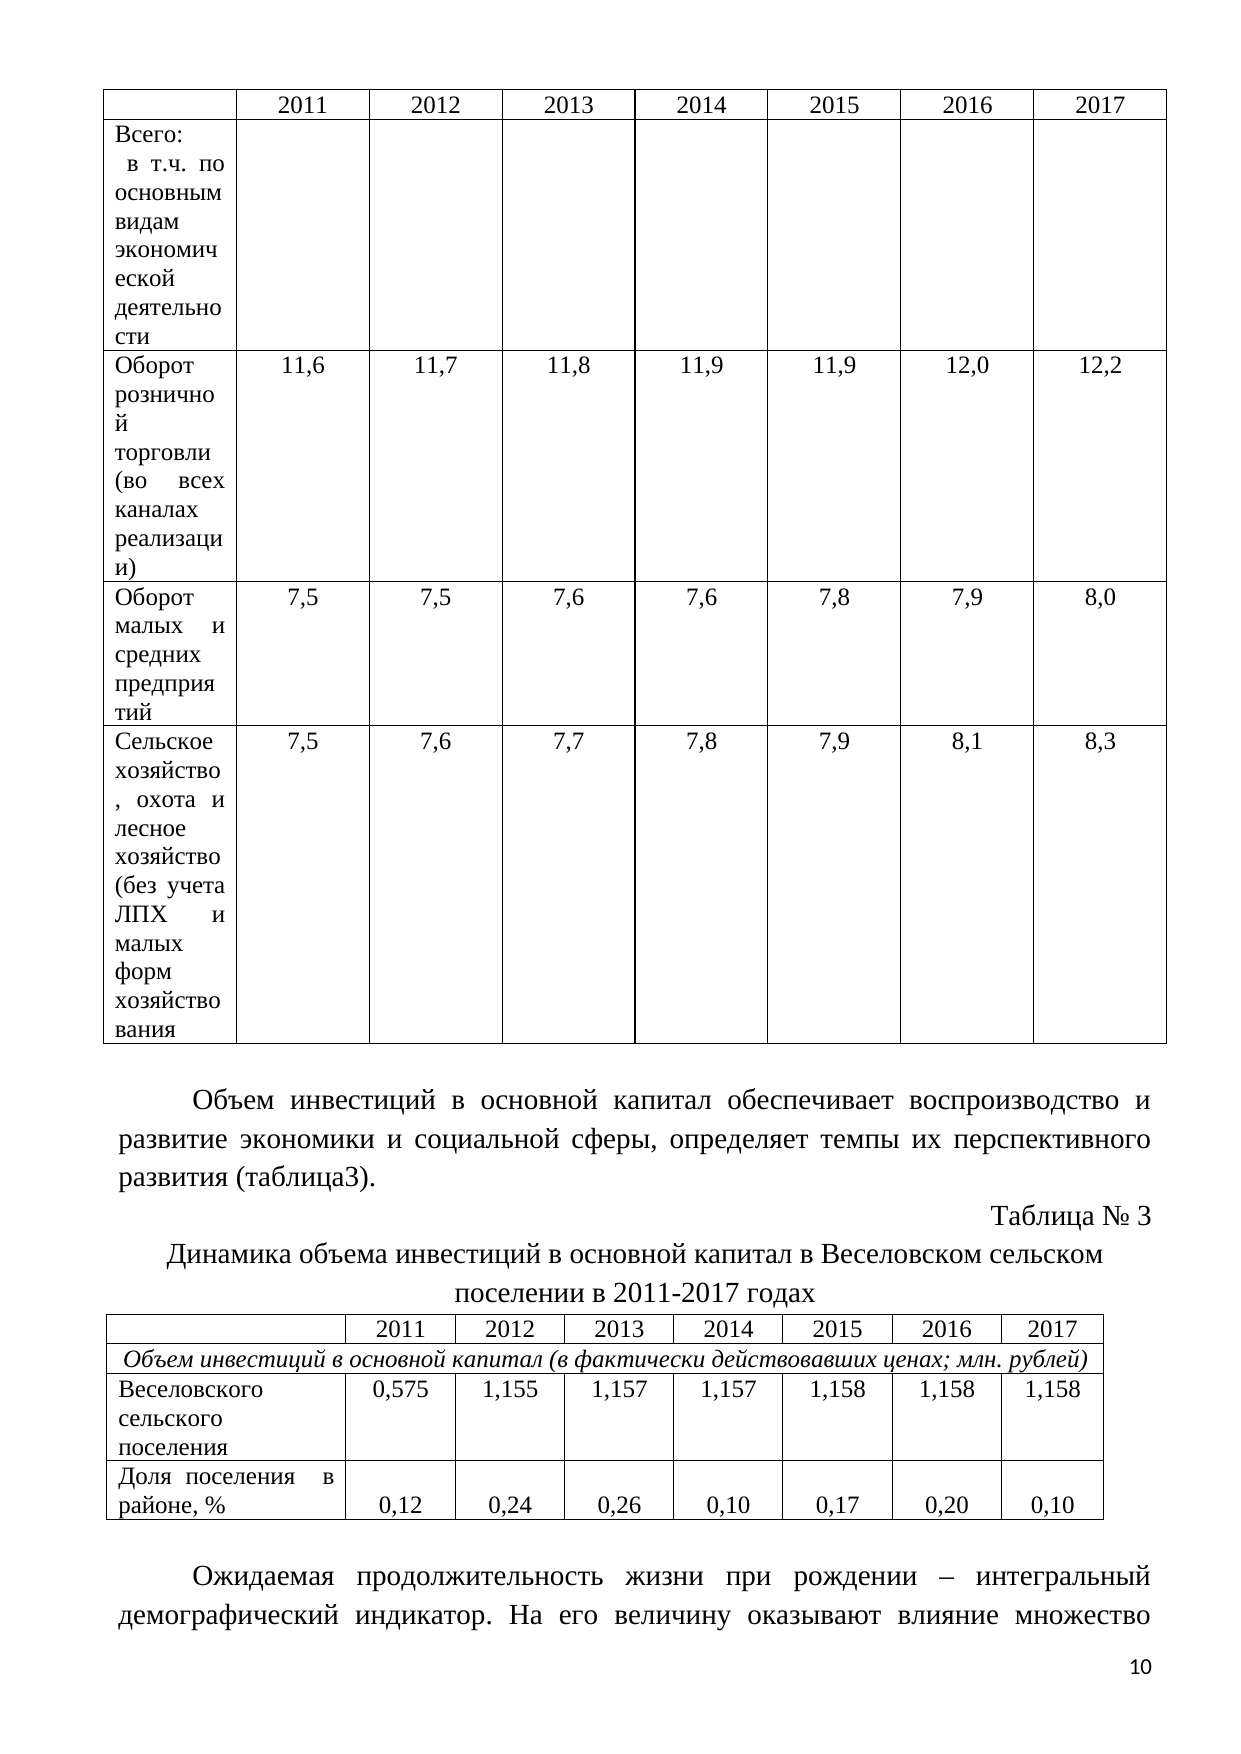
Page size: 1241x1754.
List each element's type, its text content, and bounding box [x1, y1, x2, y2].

table_cell 7,5 [237, 582, 369, 725]
table_cell 0,12 [346, 1461, 455, 1519]
table_header 2012 [456, 1315, 564, 1343]
table_cell [636, 120, 767, 349]
table_cell 7,6 [370, 726, 502, 1043]
table_header 2017 [1034, 90, 1166, 118]
table_header 2015 [783, 1315, 892, 1343]
table_header [104, 90, 236, 118]
table_header 2014 [674, 1315, 782, 1343]
table_header [107, 1315, 345, 1343]
text Объем инвестиций в основной капитал обеспечивает воспроизводство и развитие экономики и социальной сферы, определяет темпы их перспективного развития (таблица3). [118, 1082, 1152, 1193]
table_cell [370, 120, 502, 349]
table_cell 12,2 [1034, 351, 1166, 581]
table_header 2013 [503, 90, 634, 118]
table_header 2016 [893, 1315, 1001, 1343]
text Таблица № 3 [118, 1198, 1152, 1231]
table_cell 7,8 [636, 726, 767, 1043]
table_header 2017 [1002, 1315, 1103, 1343]
table_cell 11,8 [503, 351, 634, 581]
text Динамика объема инвестиций в основной капитал в Веселовском сельском поселении в 2011-2017 годах [118, 1236, 1152, 1308]
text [118, 1558, 1152, 1631]
table_cell 7,9 [901, 582, 1033, 725]
table_cell Сельское хозяйство, охота и лесное хозяйство (без учета ЛПХ и малых форм хозяйствования [104, 726, 236, 1043]
table_cell Доля поселения в районе, % [107, 1461, 345, 1519]
table_cell 7,6 [503, 582, 634, 725]
table_cell 11,7 [370, 351, 502, 581]
table_cell [1034, 120, 1166, 349]
table_header 2015 [768, 90, 900, 118]
table_cell [768, 120, 900, 349]
table_cell 0,10 [1002, 1461, 1103, 1519]
table_cell 7,6 [636, 582, 767, 725]
table_header 2016 [901, 90, 1033, 118]
table_cell 0,575 [346, 1374, 455, 1460]
table_cell 8,1 [901, 726, 1033, 1043]
table_cell 11,6 [237, 351, 369, 581]
table_header 2012 [370, 90, 502, 118]
table_cell 1,158 [893, 1374, 1001, 1460]
table_cell Всего: в т.ч. по основным видам экономической деятельности [104, 120, 236, 349]
table_cell 7,8 [768, 582, 900, 725]
table_cell 1,157 [674, 1374, 782, 1460]
table_cell Объем инвестиций в основной капитал (в фактически действовавших ценах; млн. рублей) [107, 1344, 1103, 1373]
table_header 2014 [636, 90, 767, 118]
table_header 2011 [346, 1315, 455, 1343]
table_cell [901, 120, 1033, 349]
table_cell Веселовского сельского поселения [107, 1374, 345, 1460]
table_cell Оборот малых и средних предприятий [104, 582, 236, 725]
table_cell 11,9 [768, 351, 900, 581]
table_cell 0,20 [893, 1461, 1001, 1519]
table_cell 1,158 [1002, 1374, 1103, 1460]
table_cell 8,0 [1034, 582, 1166, 725]
table_cell 8,3 [1034, 726, 1166, 1043]
table_cell [237, 120, 369, 349]
table_cell 12,0 [901, 351, 1033, 581]
table_cell 7,5 [370, 582, 502, 725]
table_cell 11,9 [636, 351, 767, 581]
table_cell 1,155 [456, 1374, 564, 1460]
table_cell 7,9 [768, 726, 900, 1043]
table_cell 0,17 [783, 1461, 892, 1519]
table_header 2011 [237, 90, 369, 118]
table_cell 1,157 [565, 1374, 673, 1460]
table_cell [503, 120, 634, 349]
table_cell 0,26 [565, 1461, 673, 1519]
table_header 2013 [565, 1315, 673, 1343]
table_cell Оборот розничной торговли (во всех каналах реализации) [104, 351, 236, 581]
table_cell 0,24 [456, 1461, 564, 1519]
table_cell 1,158 [783, 1374, 892, 1460]
table_cell 7,5 [237, 726, 369, 1043]
table_cell 0,10 [674, 1461, 782, 1519]
table_cell 7,7 [503, 726, 634, 1043]
